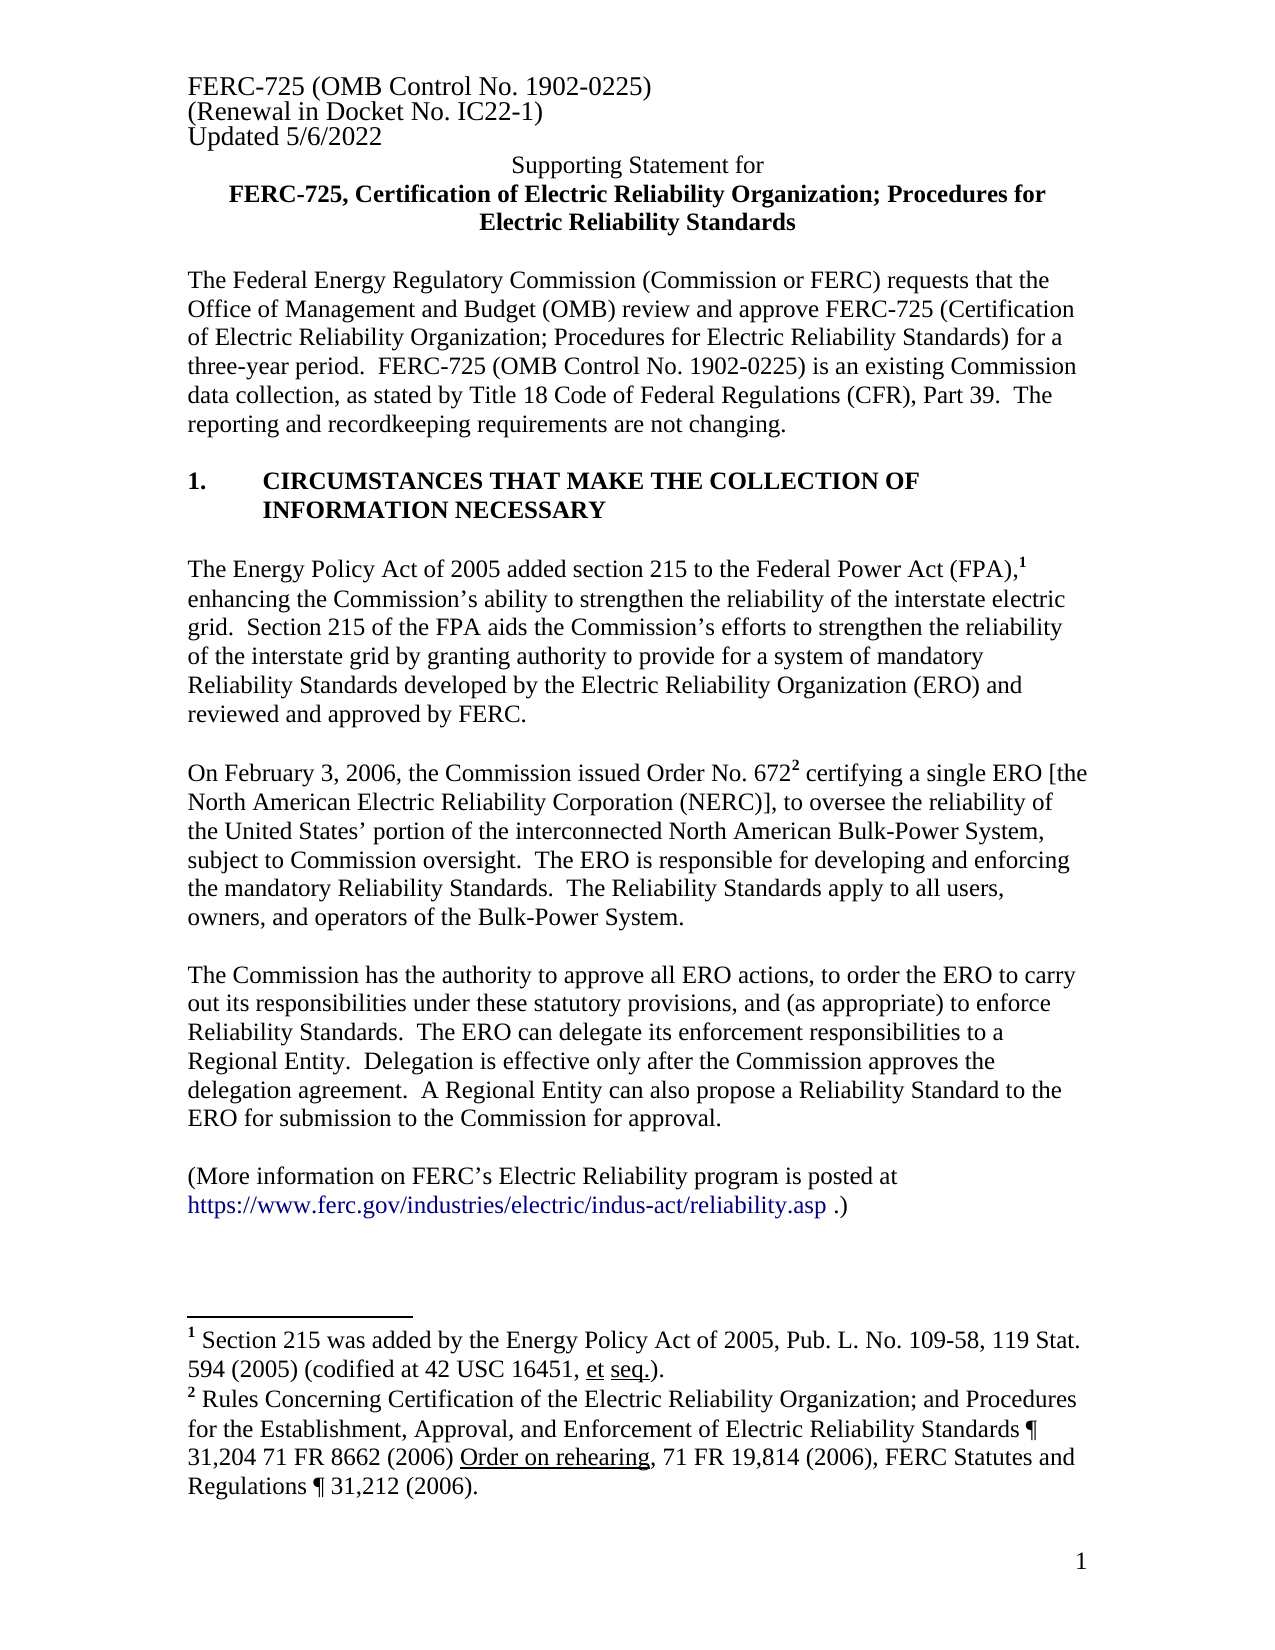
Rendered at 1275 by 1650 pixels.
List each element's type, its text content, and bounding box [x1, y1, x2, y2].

list CIRCUMSTANCES THAT MAKE THE COLLECTION OF INFORMATION NECESSARY [187, 466, 1087, 524]
text The Commission has the authority to approve all ERO actions, to order the ERO to carry out its responsibilities under these statutory provisions, and (as appropriate) to enforce Reliability Standards. The ERO can delegate its enforcement responsibilities to a Regional Entity. Delegation is effective only after the Commission approves the delegation agreement. A Regional Entity can also propose a Reliability Standard to the ERO for submission to the Commission for approval. [187, 960, 1087, 1132]
text The Energy Policy Act of 2005 added section 215 to the Federal Power Act (FPA), enhancing the Commission’s ability to strengthen the reliability of the interstate electric grid. Section 215 of the FPA aids the Commission’s efforts to strengthen the reliability of the interstate grid by granting authority to provide for a system of mandatory Reliability Standards developed by the Electric Reliability Organization (ERO) and reviewed and approved by FERC. [187, 552, 1087, 727]
text The Federal Energy Regulatory Commission (Commission or FERC) requests that the Office of Management and Budget (OMB) review and approve FERC-725 (Certification of Electric Reliability Organization; Procedures for Electric Reliability Standards) for a three-year period. FERC-725 (OMB Control No. 1902-0225) is an existing Commission data collection, as stated by Title 18 Code of Federal Regulations (CFR), Part 39. The reporting and recordkeeping requirements are not changing. [187, 265, 1087, 437]
text On February 3, 2006, the Commission issued Order No. 672 certifying a single ERO [the North American Electric Reliability Corporation (NERC)], to oversee the reliability of the United States’ portion of the interconnected North American Bulk-Power System, subject to Commission oversight. The ERO is responsible for developing and enforcing the mandatory Reliability Standards. The Reliability Standards apply to all users, owners, and operators of the Bulk-Power System. [187, 756, 1087, 931]
text (More information on FERC’s Electric Reliability program is posted at https://www.ferc.gov/industries/electric/indus-act/reliability.asp .) [187, 1161, 1087, 1218]
text FERC-725, Certification of Electric Reliability Organization; Procedures for Electric Reliability Standards [187, 179, 1087, 236]
text Supporting Statement for [187, 150, 1087, 179]
